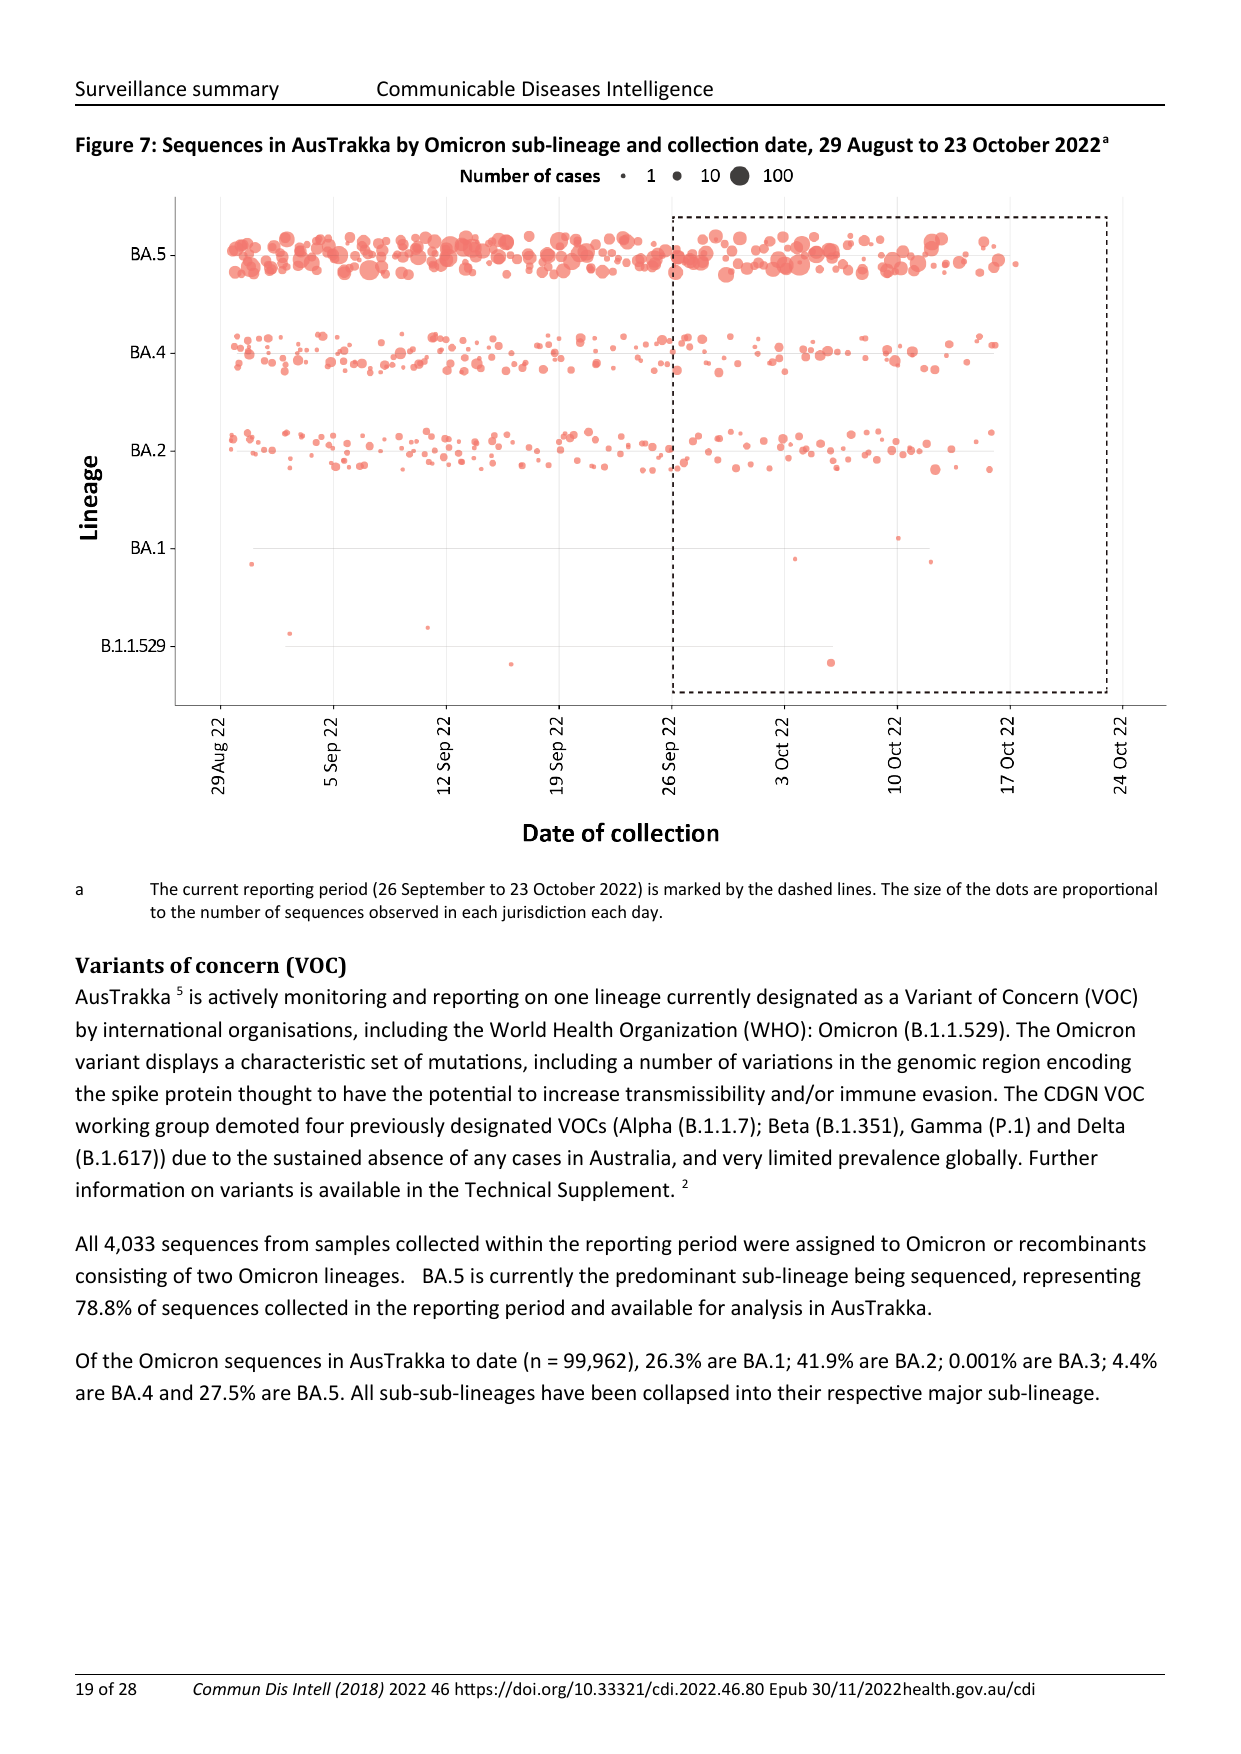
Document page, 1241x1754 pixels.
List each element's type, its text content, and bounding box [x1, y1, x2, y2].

text AusTrakka 5 is actively monitoring and reporting on one lineage currently designated as a Variant of Concern (VOC) by international organisations, including the World Health Organization (WHO): Omicron (B.1.1.529). The Omicron variant displays a characteristic set of mutations, including a number of variations in the genomic region encoding the spike protein thought to have the potential to increase transmissibility and/or immune evasion. The CDGN VOC working group demoted four previously designated VOCs (Alpha (B.1.1.7); Beta (B.1.351), Gamma (P.1) and Delta (B.1.617)) due to the sustained absence of any cases in Australia, and very limited prevalence globally. Further information on variants is available in the Technical Supplement. 2 [75, 982, 1165, 1204]
subtitle Variants of concern (VOC) [75, 952, 1165, 979]
text Of the Omicron sequences in AusTrakka to date (n = 99,962), 26.3% are BA.1; 41.9% are BA.2; 0.001% are BA.3; 4.4% are BA.4 and 27.5% are BA.5. All sub-sub-lineages have been collapsed into their respective major sub-lineage. [75, 1346, 1165, 1406]
text Figure 7: Sequences in AusTrakka by Omicron sub-lineage and collection date, 29 August to 23 October 2022a [75, 130, 1165, 162]
text a The current reporting period (26 September to 23 October 2022) is marked by the dashed lines. The size of the dots are proportional to the number of sequences observed in each jurisdiction each day. [75, 877, 1165, 923]
picture [75, 162, 1167, 844]
text All 4,033 sequences from samples collected within the reporting period were assigned to Omicron or recombinants consisting of two Omicron lineages. BA.5 is currently the predominant sub-lineage being sequenced, representing 78.8% of sequences collected in the reporting period and available for analysis in AusTrakka. [75, 1229, 1165, 1321]
